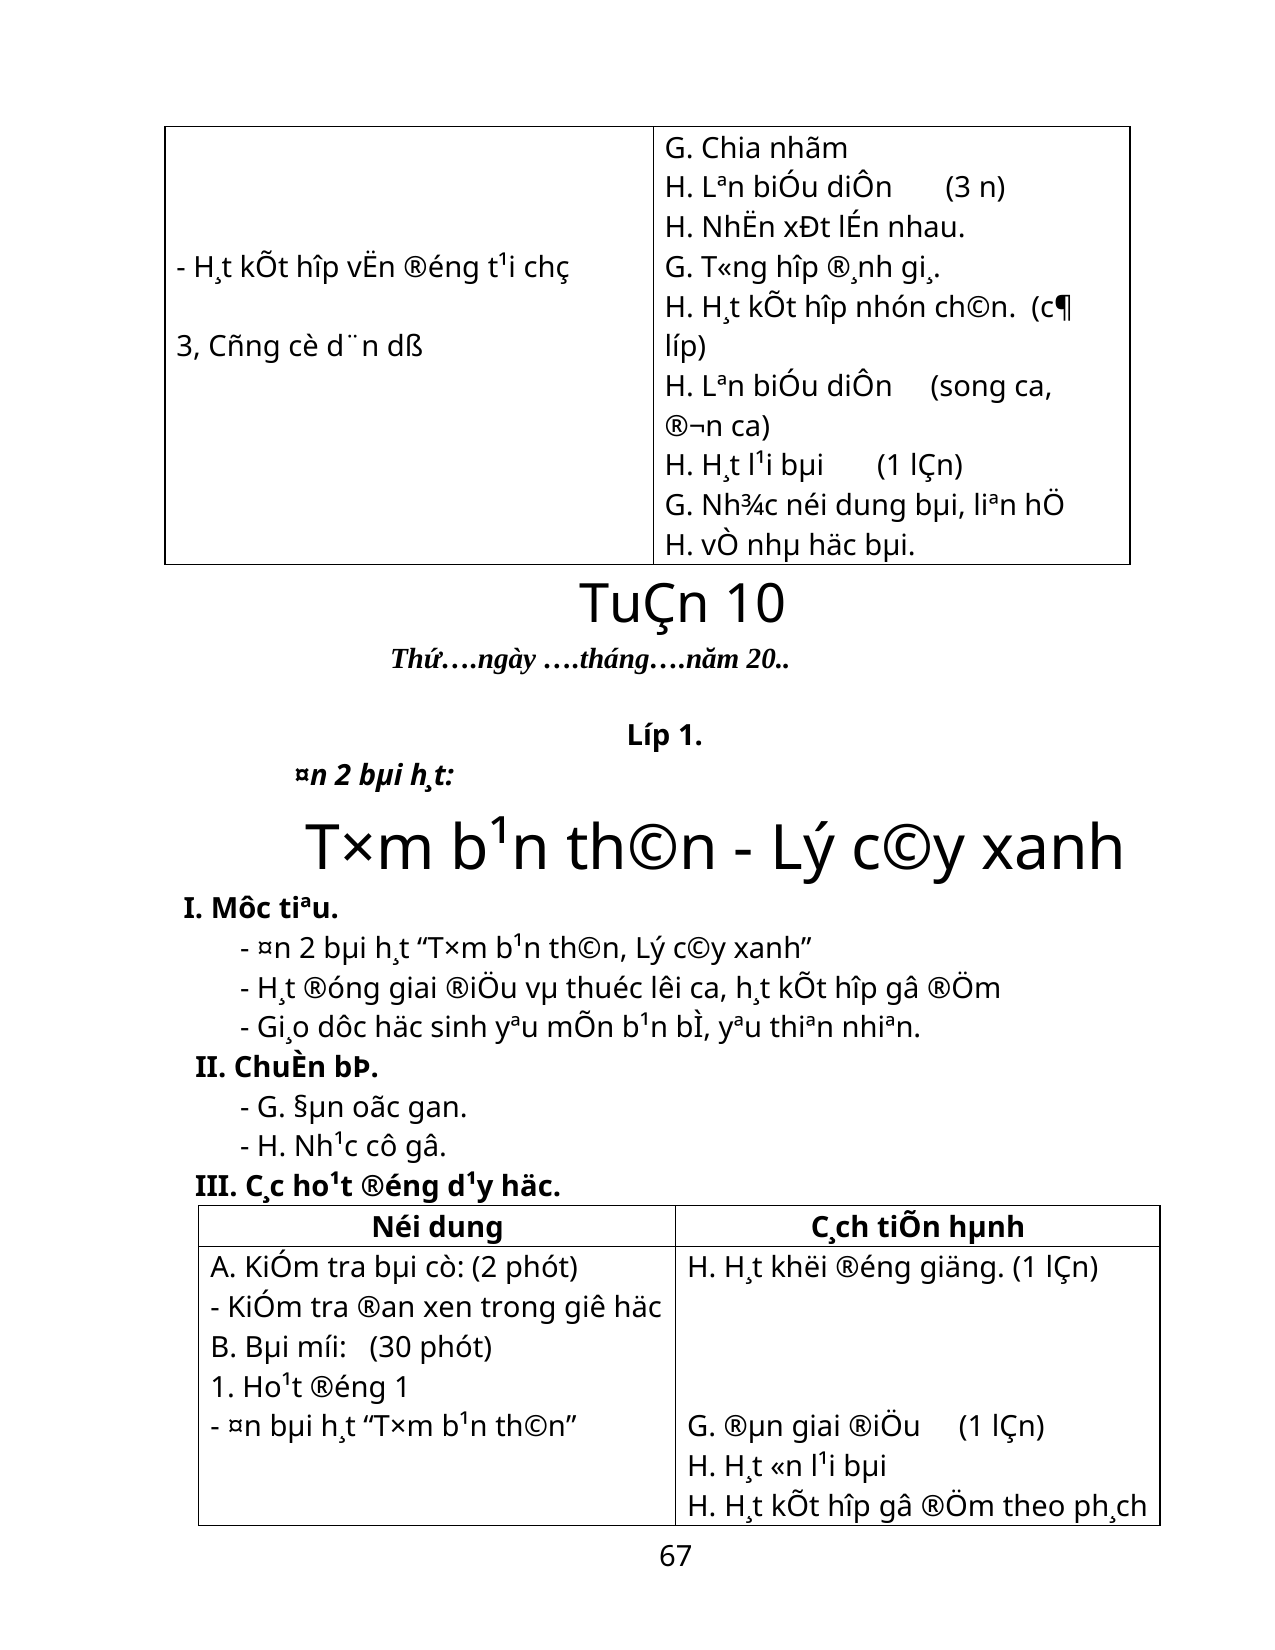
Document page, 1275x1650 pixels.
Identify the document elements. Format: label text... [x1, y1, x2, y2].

text ¤n 2 bµi h¸t: [165, 754, 1186, 794]
text II. ChuÈn bÞ. [165, 1046, 1186, 1086]
text - Gi¸o dôc häc sinh yªu mÕn b¹n bÌ, yªu thiªn nhiªn. [165, 1007, 1186, 1046]
text T×m b¹n th©n - Lý c©y xanh [165, 802, 1186, 887]
table_header C¸ch tiÕn hµnh [676, 1206, 1159, 1246]
text Thứ….ngày ….tháng….năm 20.. [315, 641, 1186, 675]
text Líp 1. [165, 714, 1186, 754]
table_header Néi dung [199, 1206, 675, 1246]
text - G. §µn oãc gan. [240, 1086, 1186, 1126]
text TuÇn 10 [165, 565, 1186, 638]
text I. Môc tiªu. [165, 887, 1186, 927]
text - H. Nh¹c cô gâ. [240, 1126, 1186, 1165]
text III. C¸c ho¹t ®éng d¹y häc. [165, 1165, 1186, 1205]
text - H¸t ®óng giai ®iÖu vµ thuéc lêi ca, h¸t kÕt hîp gâ ®Öm [165, 967, 1186, 1007]
text - ¤n 2 bµi h¸t “T×m b¹n th©n, Lý c©y xanh” [165, 927, 1186, 967]
